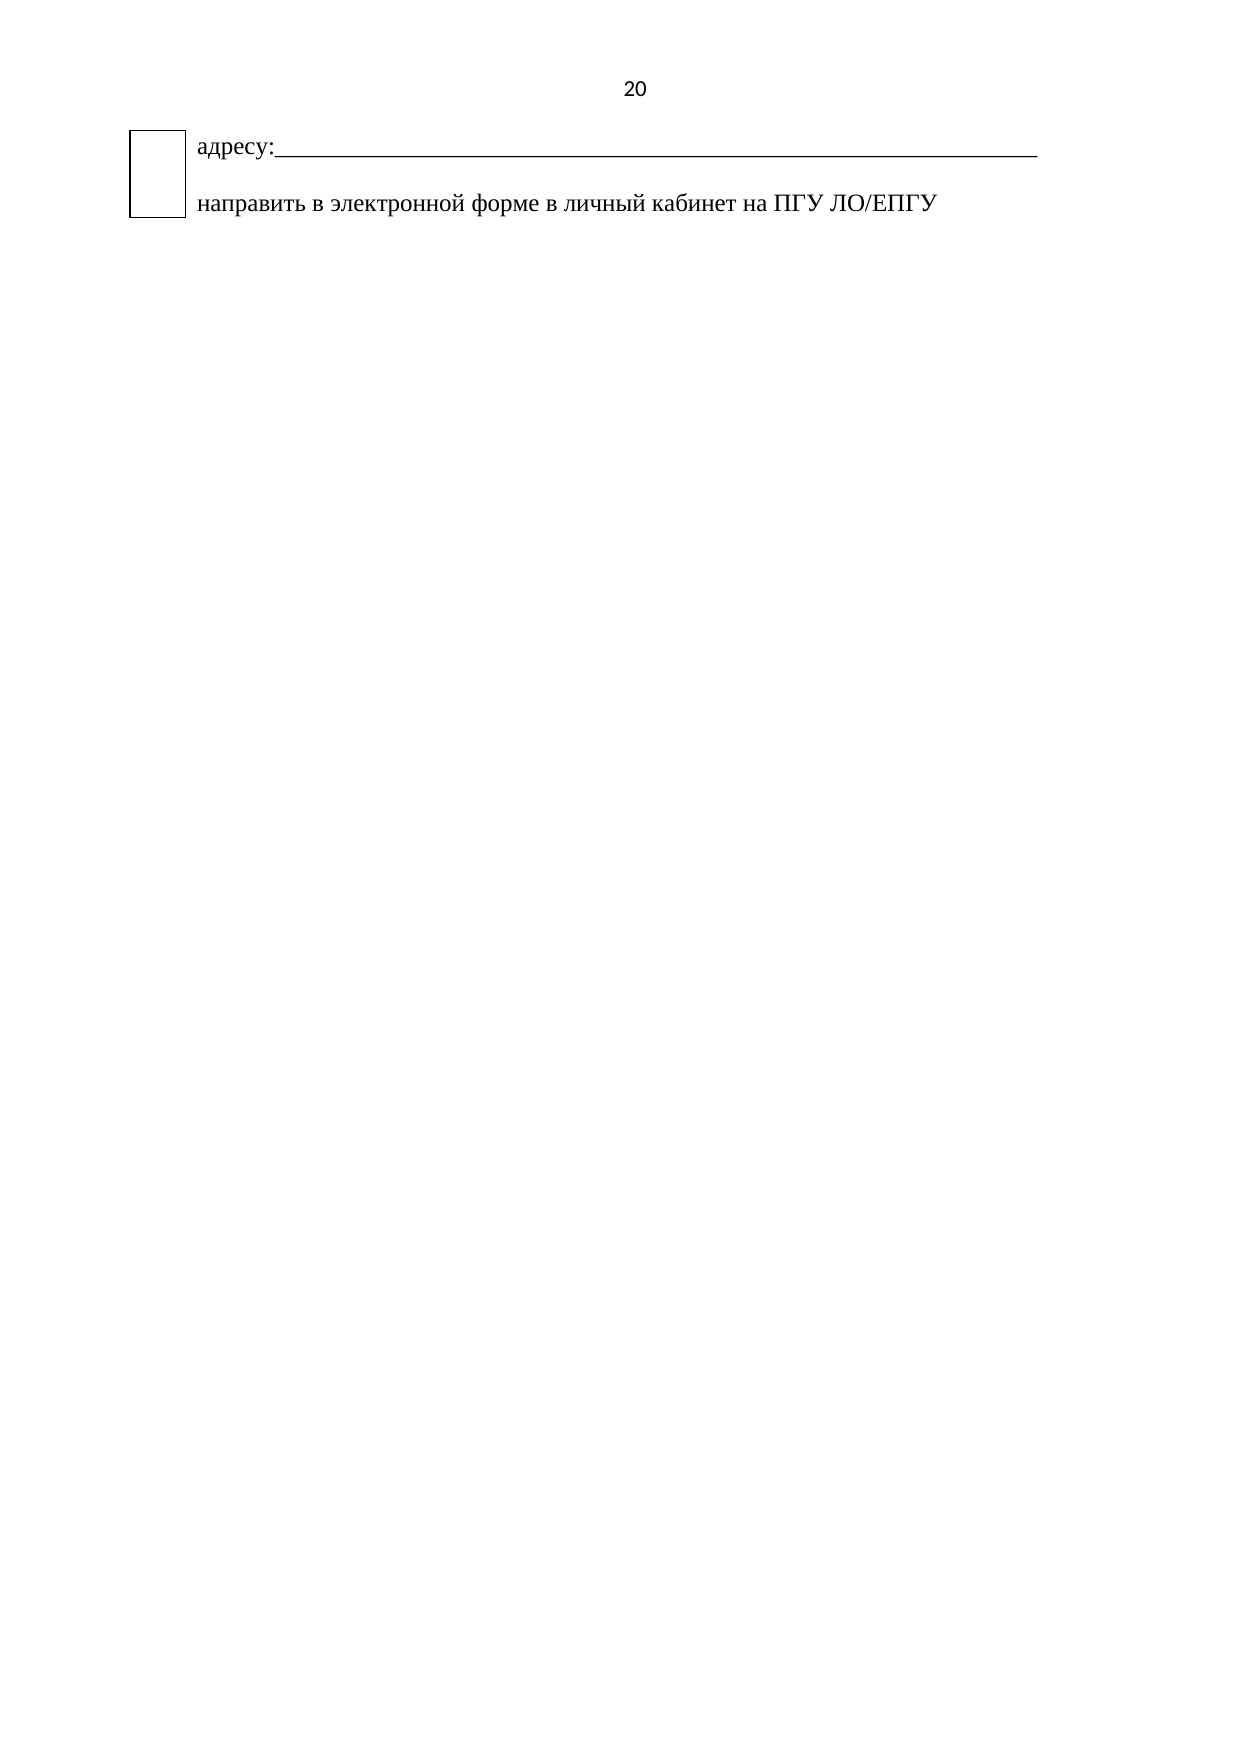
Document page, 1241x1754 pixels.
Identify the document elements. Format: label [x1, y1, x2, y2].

table_cell [186, 130, 1149, 217]
table_cell [131, 131, 185, 217]
